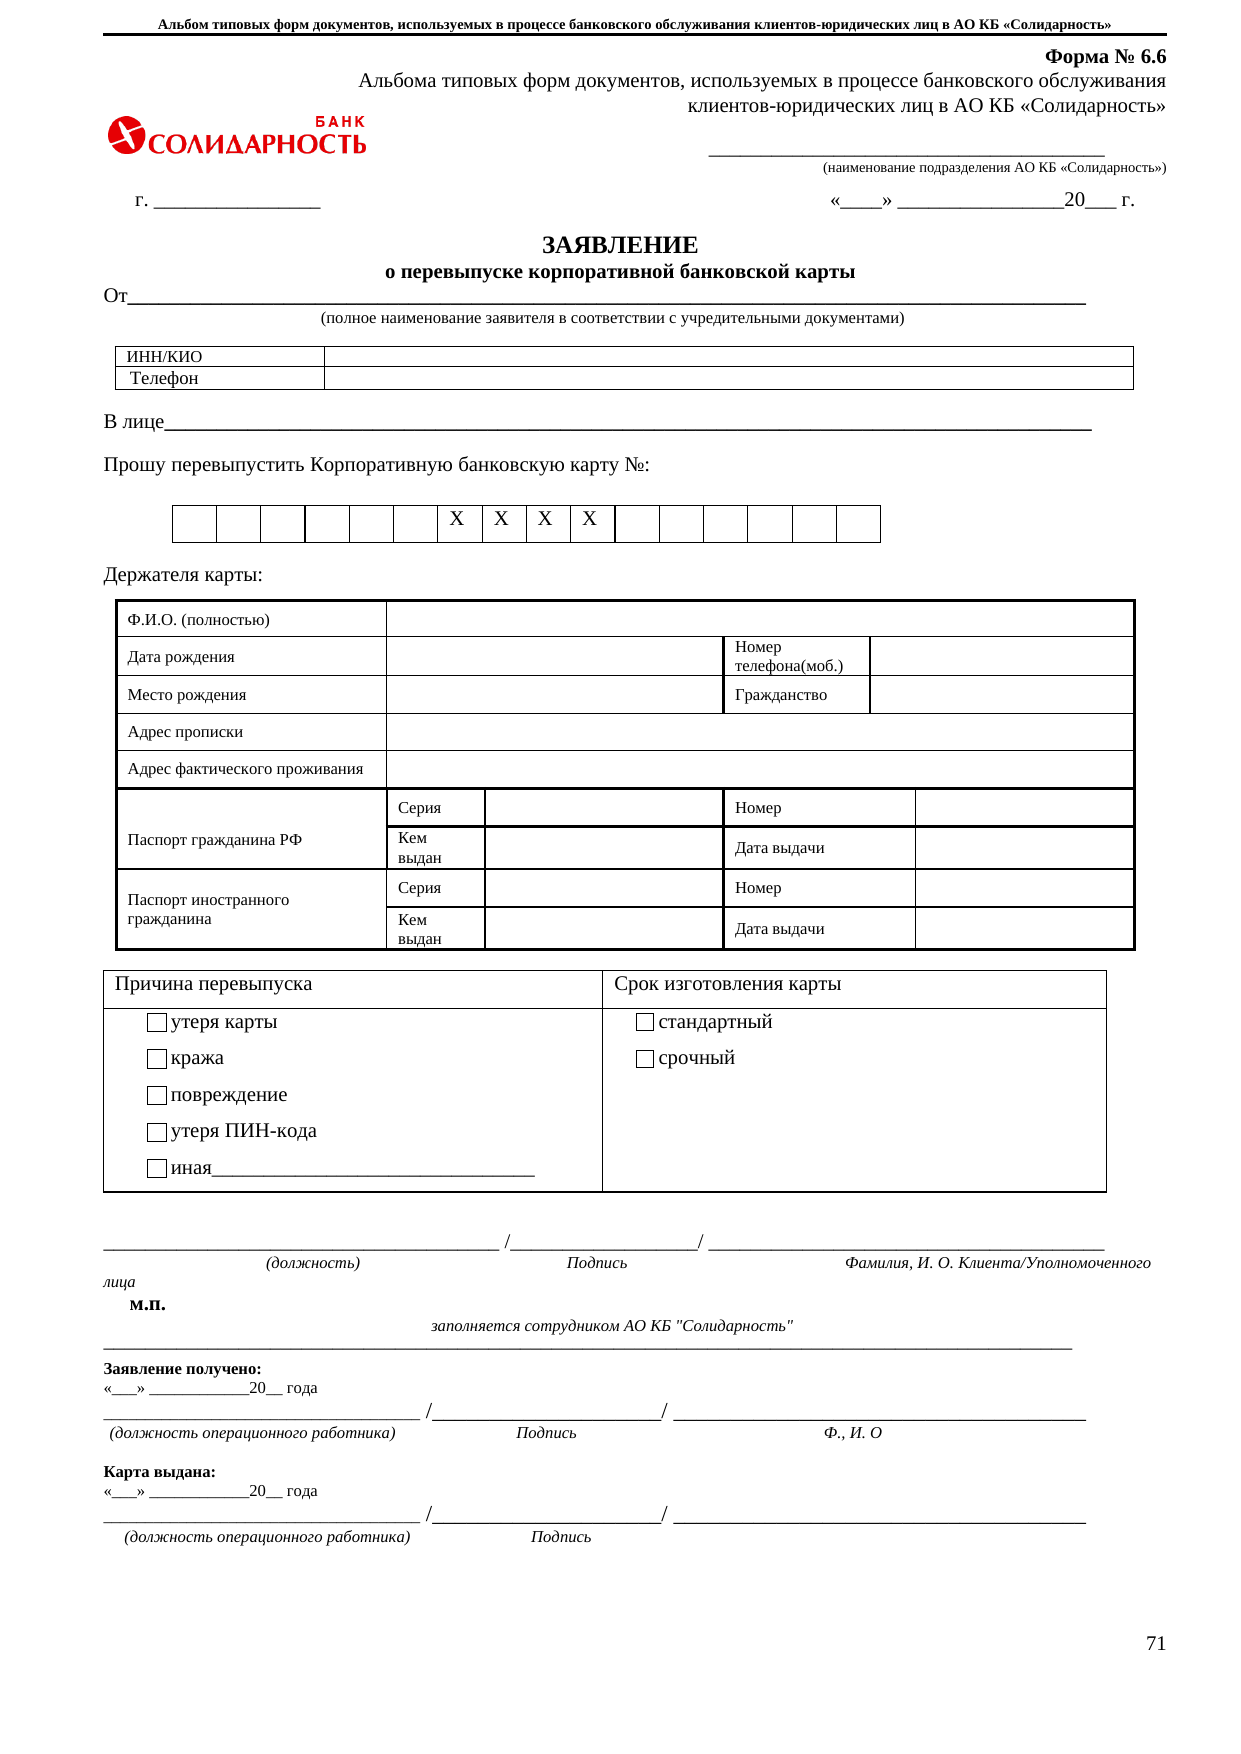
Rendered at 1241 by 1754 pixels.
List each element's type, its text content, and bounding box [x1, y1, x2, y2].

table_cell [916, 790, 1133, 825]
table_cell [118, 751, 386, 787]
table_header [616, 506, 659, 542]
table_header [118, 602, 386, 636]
text м.п. [103, 1291, 1167, 1315]
text ЗАЯВЛЕНИЕ [74, 231, 1167, 259]
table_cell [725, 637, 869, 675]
text г. ________________ «____» ________________20___ г. [103, 187, 1167, 211]
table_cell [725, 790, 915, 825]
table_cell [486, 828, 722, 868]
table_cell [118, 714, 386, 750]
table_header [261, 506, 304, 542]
text заполняется сотрудником АО КБ "Солидарность" [59, 1315, 1167, 1334]
picture [108, 116, 366, 154]
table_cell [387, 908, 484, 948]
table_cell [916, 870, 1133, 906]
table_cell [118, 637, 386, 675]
text ––––––––––––––––––––––––––––––––––––––––––––––––––––––––––––––––––––––––––––––––––––––––––––– [103, 1334, 1167, 1359]
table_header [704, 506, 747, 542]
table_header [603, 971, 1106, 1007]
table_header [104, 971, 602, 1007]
text (полное наименование заявителя в соответствии с учредительными документами) [59, 307, 1167, 327]
text Прошу перевыпустить Корпоративную банковскую карту №: [103, 452, 1167, 476]
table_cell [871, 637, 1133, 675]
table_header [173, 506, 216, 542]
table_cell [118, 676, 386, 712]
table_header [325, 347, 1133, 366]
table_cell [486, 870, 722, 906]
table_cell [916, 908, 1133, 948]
text ______________________________________ /____________________/ ____________________________________ [88, 1397, 1167, 1423]
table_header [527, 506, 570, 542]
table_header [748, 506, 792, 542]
text ______________________________________ [103, 117, 1167, 159]
text Заявление получено: [103, 1359, 1167, 1378]
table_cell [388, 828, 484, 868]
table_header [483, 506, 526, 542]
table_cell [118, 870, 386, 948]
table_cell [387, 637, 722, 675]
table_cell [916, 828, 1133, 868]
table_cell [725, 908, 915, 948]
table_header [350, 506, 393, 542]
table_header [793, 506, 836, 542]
text От____________________________________________________________________________________________ [103, 283, 1167, 307]
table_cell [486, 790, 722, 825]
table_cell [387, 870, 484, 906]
subtitle Форма № 6.6 [74, 44, 1166, 68]
text ______________________________________ /____________________/ ____________________________________ [88, 1500, 1167, 1526]
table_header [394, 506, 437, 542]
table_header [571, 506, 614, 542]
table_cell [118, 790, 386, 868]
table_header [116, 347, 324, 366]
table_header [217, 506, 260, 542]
text Карта выдана: [103, 1462, 1167, 1481]
text Держателя карты: [103, 562, 1167, 586]
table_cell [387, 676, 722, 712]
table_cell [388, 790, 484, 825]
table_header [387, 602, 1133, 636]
text (должность операционного работника) Подпись Ф., И. О [88, 1423, 1167, 1442]
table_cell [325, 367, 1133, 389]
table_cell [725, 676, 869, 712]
text (наименование подразделения АО КБ «Солидарность») [177, 159, 1167, 187]
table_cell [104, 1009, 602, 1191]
text (должность операционного работника) Подпись [103, 1526, 1167, 1546]
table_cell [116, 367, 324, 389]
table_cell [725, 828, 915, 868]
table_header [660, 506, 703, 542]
text (должность) Подпись Фамилия, И. О. Клиента/Уполномоченного лица [103, 1253, 1167, 1291]
text ______________________________________ /__________________/ ______________________________________ [103, 1229, 1167, 1253]
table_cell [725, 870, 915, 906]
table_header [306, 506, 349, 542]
text о перевыпуске корпоративной банковской карты [74, 259, 1167, 283]
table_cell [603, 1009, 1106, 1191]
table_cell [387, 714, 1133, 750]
text «___» ____________20__ года [103, 1481, 1167, 1500]
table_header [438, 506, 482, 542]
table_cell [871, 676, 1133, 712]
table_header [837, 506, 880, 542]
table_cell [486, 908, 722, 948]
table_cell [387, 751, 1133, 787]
text «___» ____________20__ года [103, 1378, 1167, 1397]
text В лице_________________________________________________________________________________________ [103, 409, 1167, 433]
subtitle Альбома типовых форм документов, используемых в процессе банковского обслуживания клиентов-юридических лиц в АО КБ «Солидарность» [74, 68, 1166, 117]
